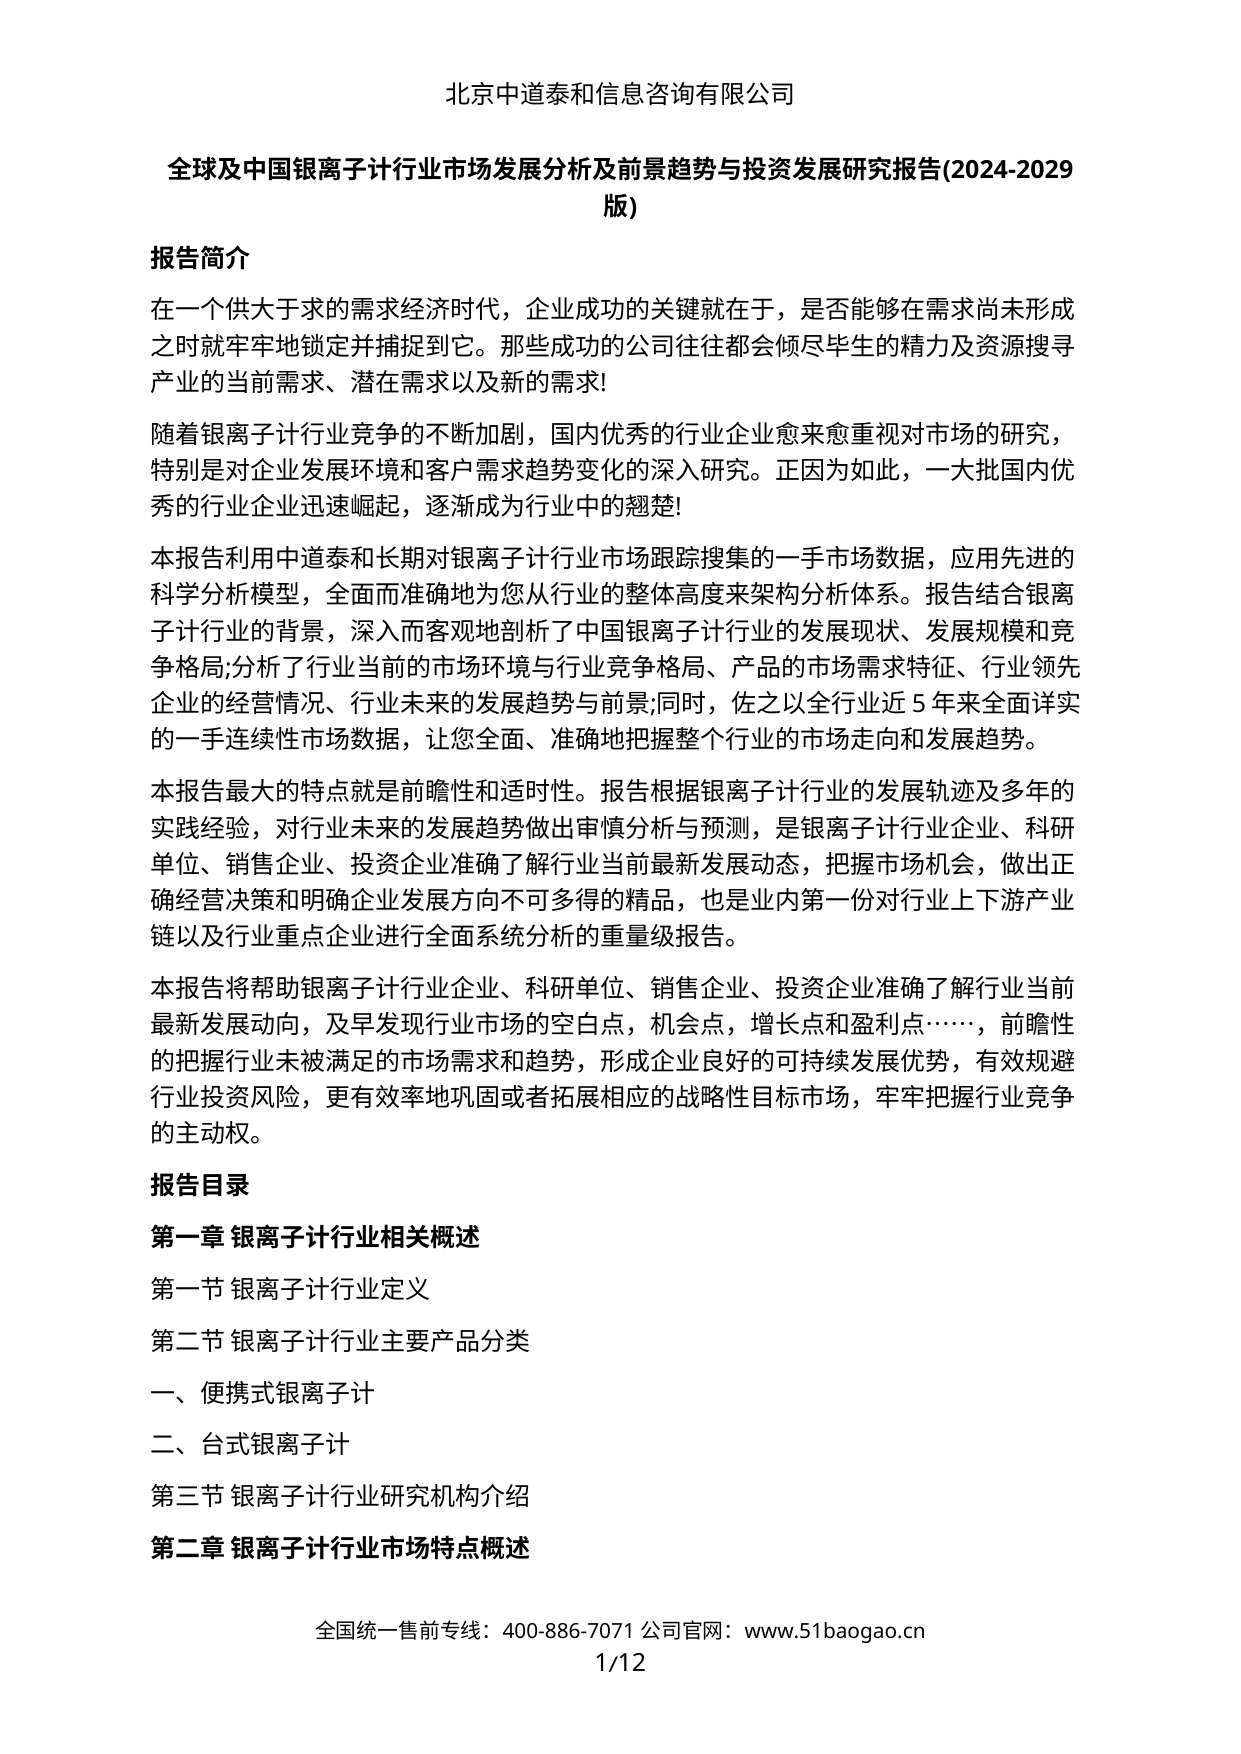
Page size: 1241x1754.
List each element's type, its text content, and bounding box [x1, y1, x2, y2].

text 二、台式银离子计 [150, 1425, 1090, 1461]
text 第一章 银离子计行业相关概述 [150, 1217, 1090, 1254]
text 第三节 银离子计行业研究机构介绍 [150, 1477, 1090, 1513]
text 报告简介 [150, 238, 1090, 274]
text 第二节 银离子计行业主要产品分类 [150, 1321, 1090, 1357]
text 第一节 银离子计行业定义 [150, 1269, 1090, 1306]
text 在一个供大于求的需求经济时代，企业成功的关键就在于，是否能够在需求尚未形成之时就牢牢地锁定并捕捉到它。那些成功的公司往往都会倾尽毕生的精力及资源搜寻产业的当前需求、潜在需求以及新的需求! [150, 290, 1090, 399]
text 本报告最大的特点就是前瞻性和适时性。报告根据银离子计行业的发展轨迹及多年的实践经验，对行业未来的发展趋势做出审慎分析与预测，是银离子计行业企业、科研单位、销售企业、投资企业准确了解行业当前最新发展动态，把握市场机会，做出正确经营决策和明确企业发展方向不可多得的精品，也是业内第一份对行业上下游产业链以及行业重点企业进行全面系统分析的重量级报告。 [150, 772, 1090, 953]
text 随着银离子计行业竞争的不断加剧，国内优秀的行业企业愈来愈重视对市场的研究，特别是对企业发展环境和客户需求趋势变化的深入研究。正因为如此，一大批国内优秀的行业企业迅速崛起，逐渐成为行业中的翘楚! [150, 414, 1090, 523]
text 一、便携式银离子计 [150, 1373, 1090, 1409]
text 报告目录 [150, 1166, 1090, 1202]
text 第二章 银离子计行业市场特点概述 [150, 1529, 1090, 1565]
text 全球及中国银离子计行业市场发展分析及前景趋势与投资发展研究报告(2024-2029版) [150, 150, 1090, 222]
text 本报告利用中道泰和长期对银离子计行业市场跟踪搜集的一手市场数据，应用先进的科学分析模型，全面而准确地为您从行业的整体高度来架构分析体系。报告结合银离子计行业的背景，深入而客观地剖析了中国银离子计行业的发展现状、发展规模和竞争格局;分析了行业当前的市场环境与行业竞争格局、产品的市场需求特征、行业领先企业的经营情况、行业未来的发展趋势与前景;同时，佐之以全行业近5年来全面详实的一手连续性市场数据，让您全面、准确地把握整个行业的市场走向和发展趋势。 [150, 539, 1090, 756]
text 本报告将帮助银离子计行业企业、科研单位、销售企业、投资企业准确了解行业当前最新发展动向，及早发现行业市场的空白点，机会点，增长点和盈利点……，前瞻性的把握行业未被满足的市场需求和趋势，形成企业良好的可持续发展优势，有效规避行业投资风险，更有效率地巩固或者拓展相应的战略性目标市场，牢牢把握行业竞争的主动权。 [150, 969, 1090, 1150]
